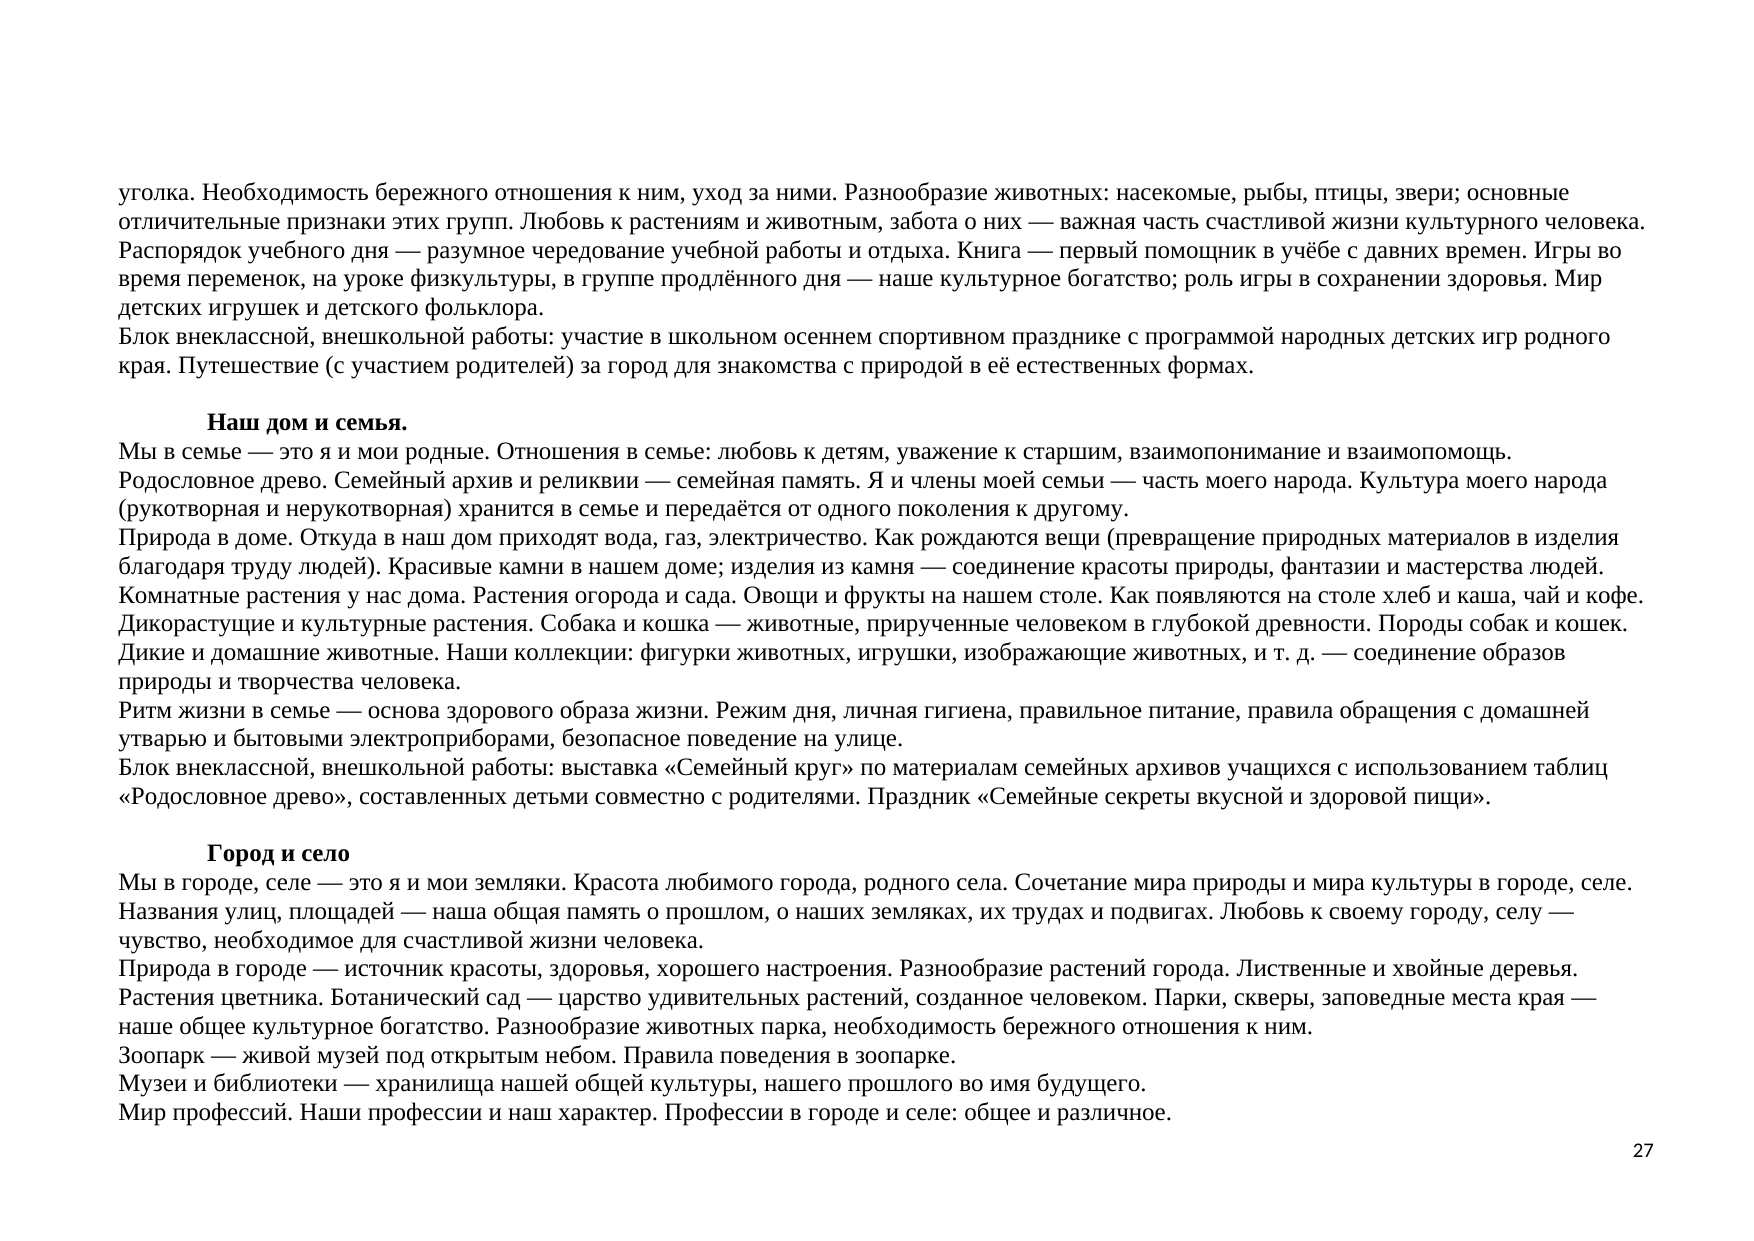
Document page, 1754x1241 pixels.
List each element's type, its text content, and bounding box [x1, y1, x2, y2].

text Природа в доме. Откуда в наш дом приходят вода, газ, электричество. Как рождаются вещи (превращение природных материалов в изделия благодаря труду людей). Красивые камни в нашем доме; изделия из камня — соединение красоты природы, фантазии и мастерства людей. Комнатные растения у нас дома. Растения огорода и сада. Овощи и фрукты на нашем столе. Как появляются на столе хлеб и каша, чай и кофе. Дикорастущие и культурные растения. Собака и кошка — животные, прирученные человеком в глубокой древности. Породы собак и кошек. [118, 522, 1654, 637]
text Город и село [118, 838, 1654, 867]
text Блок внеклассной, внешкольной работы: выставка «Семейный круг» по материалам семейных архивов учащихся с использованием таблиц «Родословное древо», составленных детьми совместно с родителями. Праздник «Семейные секреты вкусной и здоровой пищи». [118, 752, 1654, 810]
text Наш дом и семья. [118, 407, 1654, 436]
text Распорядок учебного дня — разумное чередование учебной работы и отдыха. Книга — первый помощник в учёбе с давних времен. Игры во время переменок, на уроке физкультуры, в группе продлённого дня — наше культурное богатство; роль игры в сохранении здоровья. Мир детских игрушек и детского фольклора. [118, 235, 1654, 321]
text Природа в городе — источник красоты, здоровья, хорошего настроения. Разнообразие растений города. Лиственные и хвойные деревья. Растения цветника. Ботанический сад — царство удивительных растений, созданное человеком. Парки, скверы, заповедные места края — наше общее культурное богатство. Разнообразие животных парка, необходимость бережного отношения к ним. [118, 953, 1654, 1040]
text Зоопарк — живой музей под открытым небом. Правила поведения в зоопарке. [118, 1040, 1654, 1068]
text Мы в семье — это я и мои родные. Отношения в семье: любовь к детям, уважение к старшим, взаимопонимание и взаимопомощь. Родословное древо. Семейный архив и реликвии — семейная память. Я и члены моей семьи — часть моего народа. Культура моего народа (рукотворная и нерукотворная) хранится в семье и передаётся от одного поколения к другому. [118, 436, 1654, 522]
text Дикие и домашние животные. Наши коллекции: фигурки животных, игрушки, изображающие животных, и т. д. — соединение образов природы и творчества человека. [118, 637, 1654, 695]
text Мы в городе, селе — это я и мои земляки. Красота любимого города, родного села. Сочетание мира природы и мира культуры в городе, селе. Названия улиц, площадей — наша общая память о прошлом, о наших земляках, их трудах и подвигах. Любовь к своему городу, селу — чувство, необходимое для счастливой жизни человека. [118, 867, 1654, 953]
text Музеи и библиотеки — хранилища нашей общей культуры, нашего прошлого во имя будущего. [118, 1068, 1654, 1097]
text Мир профессий. Наши профессии и наш характер. Профессии в городе и селе: общее и различное. [118, 1097, 1654, 1126]
text Ритм жизни в семье — основа здорового образа жизни. Режим дня, личная гигиена, правильное питание, правила обращения с домашней утварью и бытовыми электроприборами, безопасное поведение на улице. [118, 695, 1654, 752]
text Блок внеклассной, внешкольной работы: участие в школьном осеннем спортивном празднике с программой народных детских игр родного края. Путешествие (с участием родителей) за город для знакомства с природой в её естественных формах. [118, 321, 1654, 378]
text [118, 177, 1654, 235]
